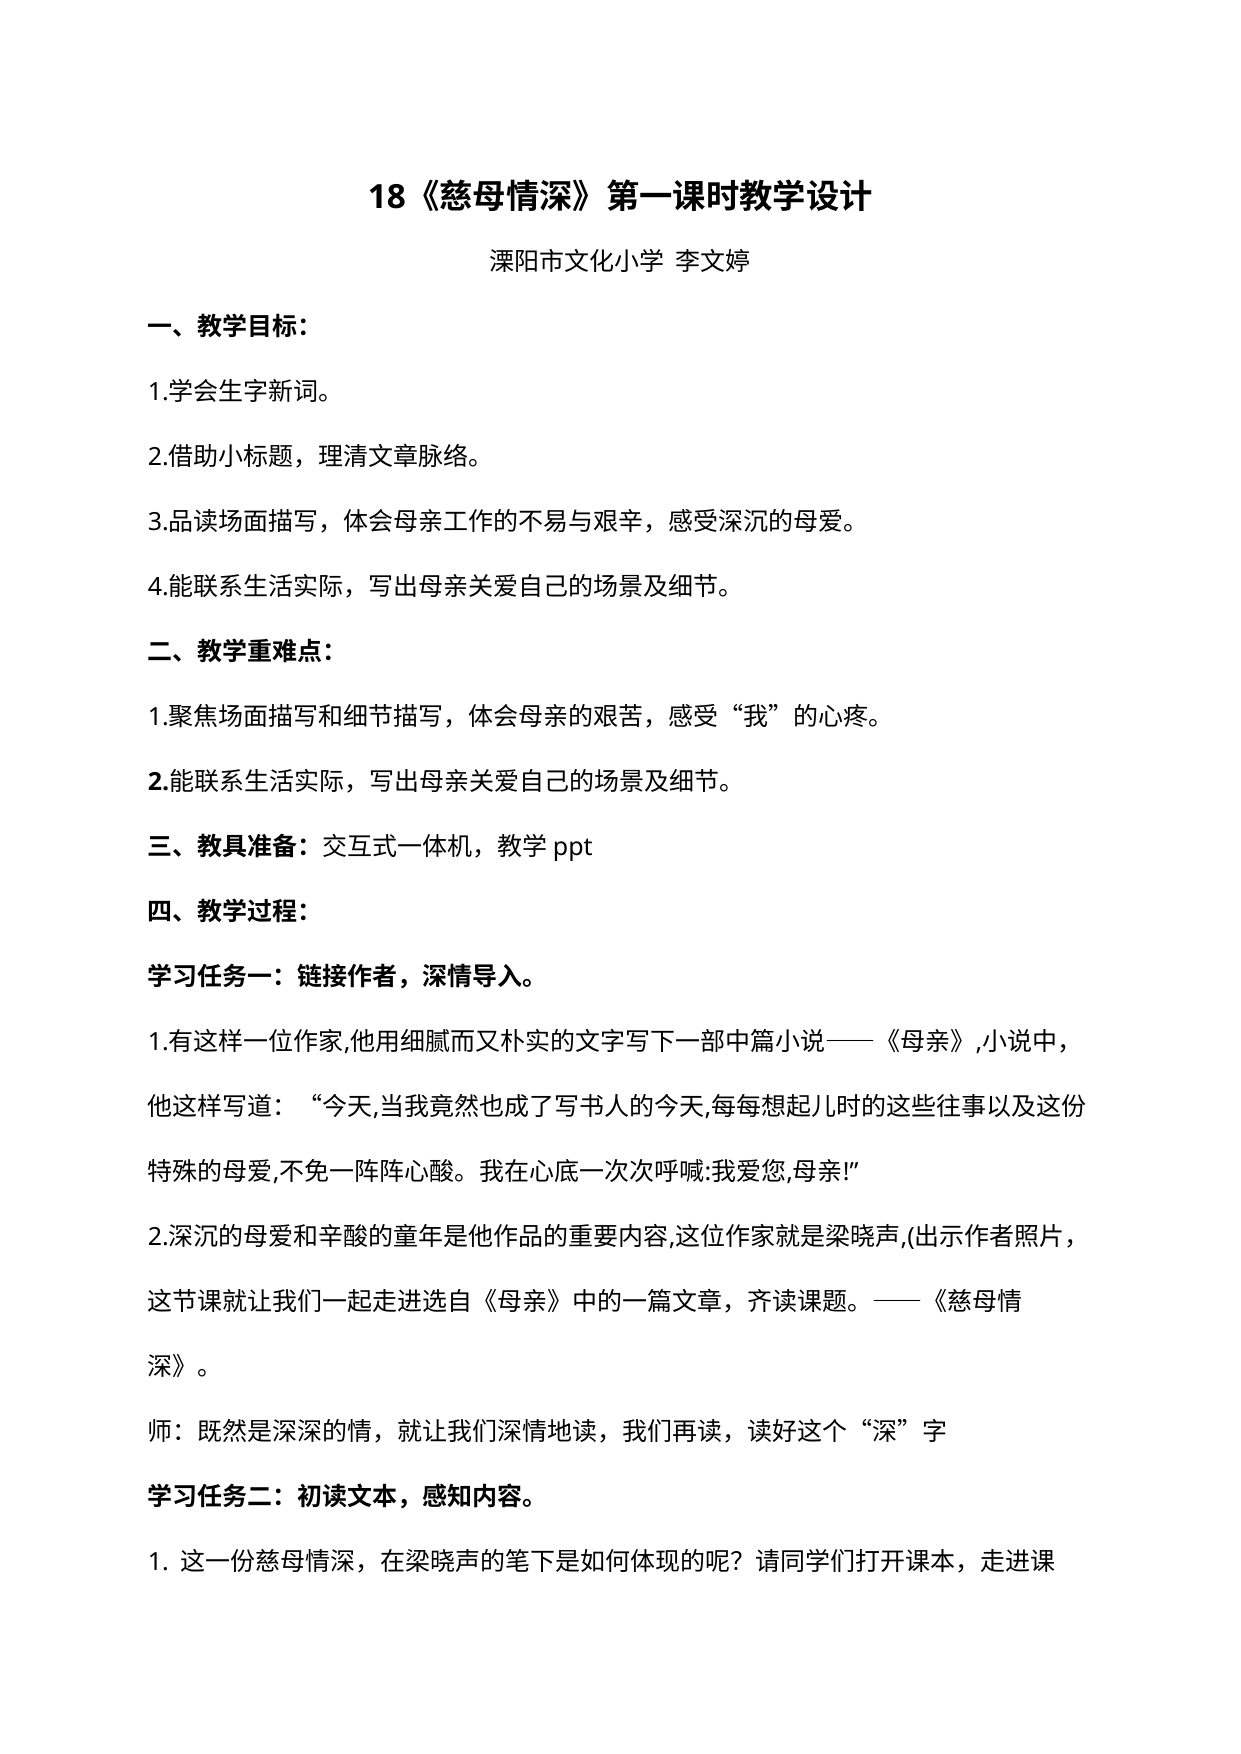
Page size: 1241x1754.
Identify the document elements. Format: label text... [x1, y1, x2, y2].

text 3.品读场面描写，体会母亲工作的不易与艰辛，感受深沉的母爱。 [148, 487, 1093, 552]
text 师：既然是深深的情，就让我们深情地读，我们再读，读好这个“深”字 [148, 1397, 1093, 1462]
text 1.学会生字新词。 [148, 357, 1093, 422]
text 四、教学过程： [148, 877, 1093, 942]
text 溧阳市文化小学 李文婷 [148, 227, 1093, 292]
text 1.有这样一位作家,他用细腻而又朴实的文字写下一部中篇小说——《母亲》,小说中，他这样写道：“今天,当我竟然也成了写书人的今天,每每想起儿时的这些往事以及这份特殊的母爱,不免一阵阵心酸。我在心底一次次呼喊:我爱您,母亲!” [148, 1007, 1093, 1202]
text 2.能联系生活实际，写出母亲关爱自己的场景及细节。 [148, 747, 1093, 812]
text 18《慈母情深》第一课时教学设计 [148, 162, 1093, 227]
text 二、教学重难点： [148, 617, 1093, 682]
text 2.深沉的母爱和辛酸的童年是他作品的重要内容,这位作家就是梁晓声,(出示作者照片，这节课就让我们一起走进选自《母亲》中的一篇文章，齐读课题。——《慈母情深》。 [148, 1202, 1093, 1397]
text 1.聚焦场面描写和细节描写，体会母亲的艰苦，感受“我”的心疼。 [148, 682, 1093, 747]
text 学习任务一：链接作者，深情导入。 [148, 942, 1093, 1007]
text 三、教具准备：交互式一体机，教学ppt [148, 812, 1093, 877]
text 2.借助小标题，理清文章脉络。 [148, 422, 1093, 487]
text 一、教学目标： [148, 292, 1093, 357]
text 学习任务二：初读文本，感知内容。 [148, 1462, 1093, 1527]
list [148, 1527, 1093, 1592]
text 4.能联系生活实际，写出母亲关爱自己的场景及细节。 [148, 552, 1093, 617]
